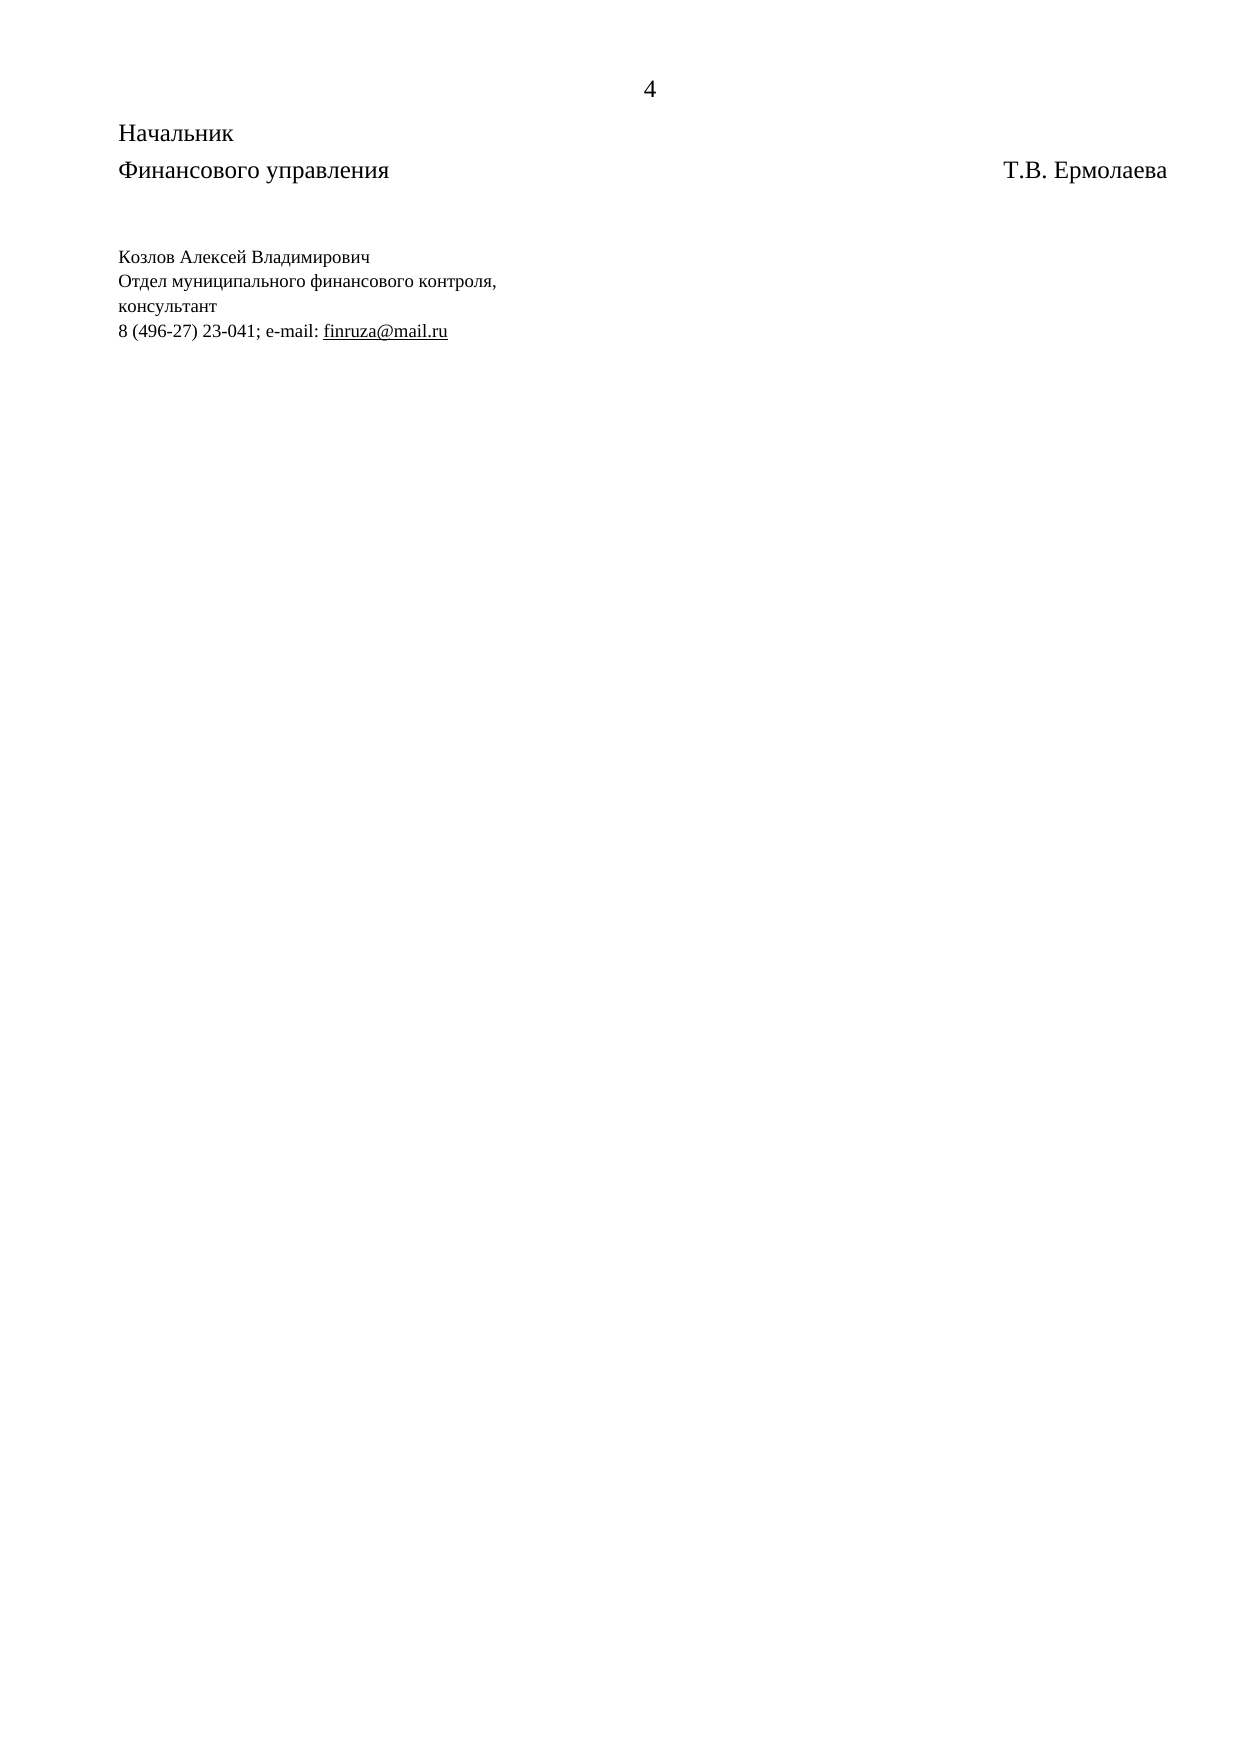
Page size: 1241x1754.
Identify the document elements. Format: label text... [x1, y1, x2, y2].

text Козлов Алексей Владимирович [118, 246, 1181, 267]
text Отдел муниципального финансового контроля, [118, 270, 1181, 292]
text Начальник [118, 118, 1181, 147]
text 8 (496-27) 23-041; e-mail: finruza@mail.ru [118, 320, 1181, 341]
text консультант [118, 295, 1181, 317]
text Финансового управления Т.В. Ермолаева [118, 155, 1181, 184]
